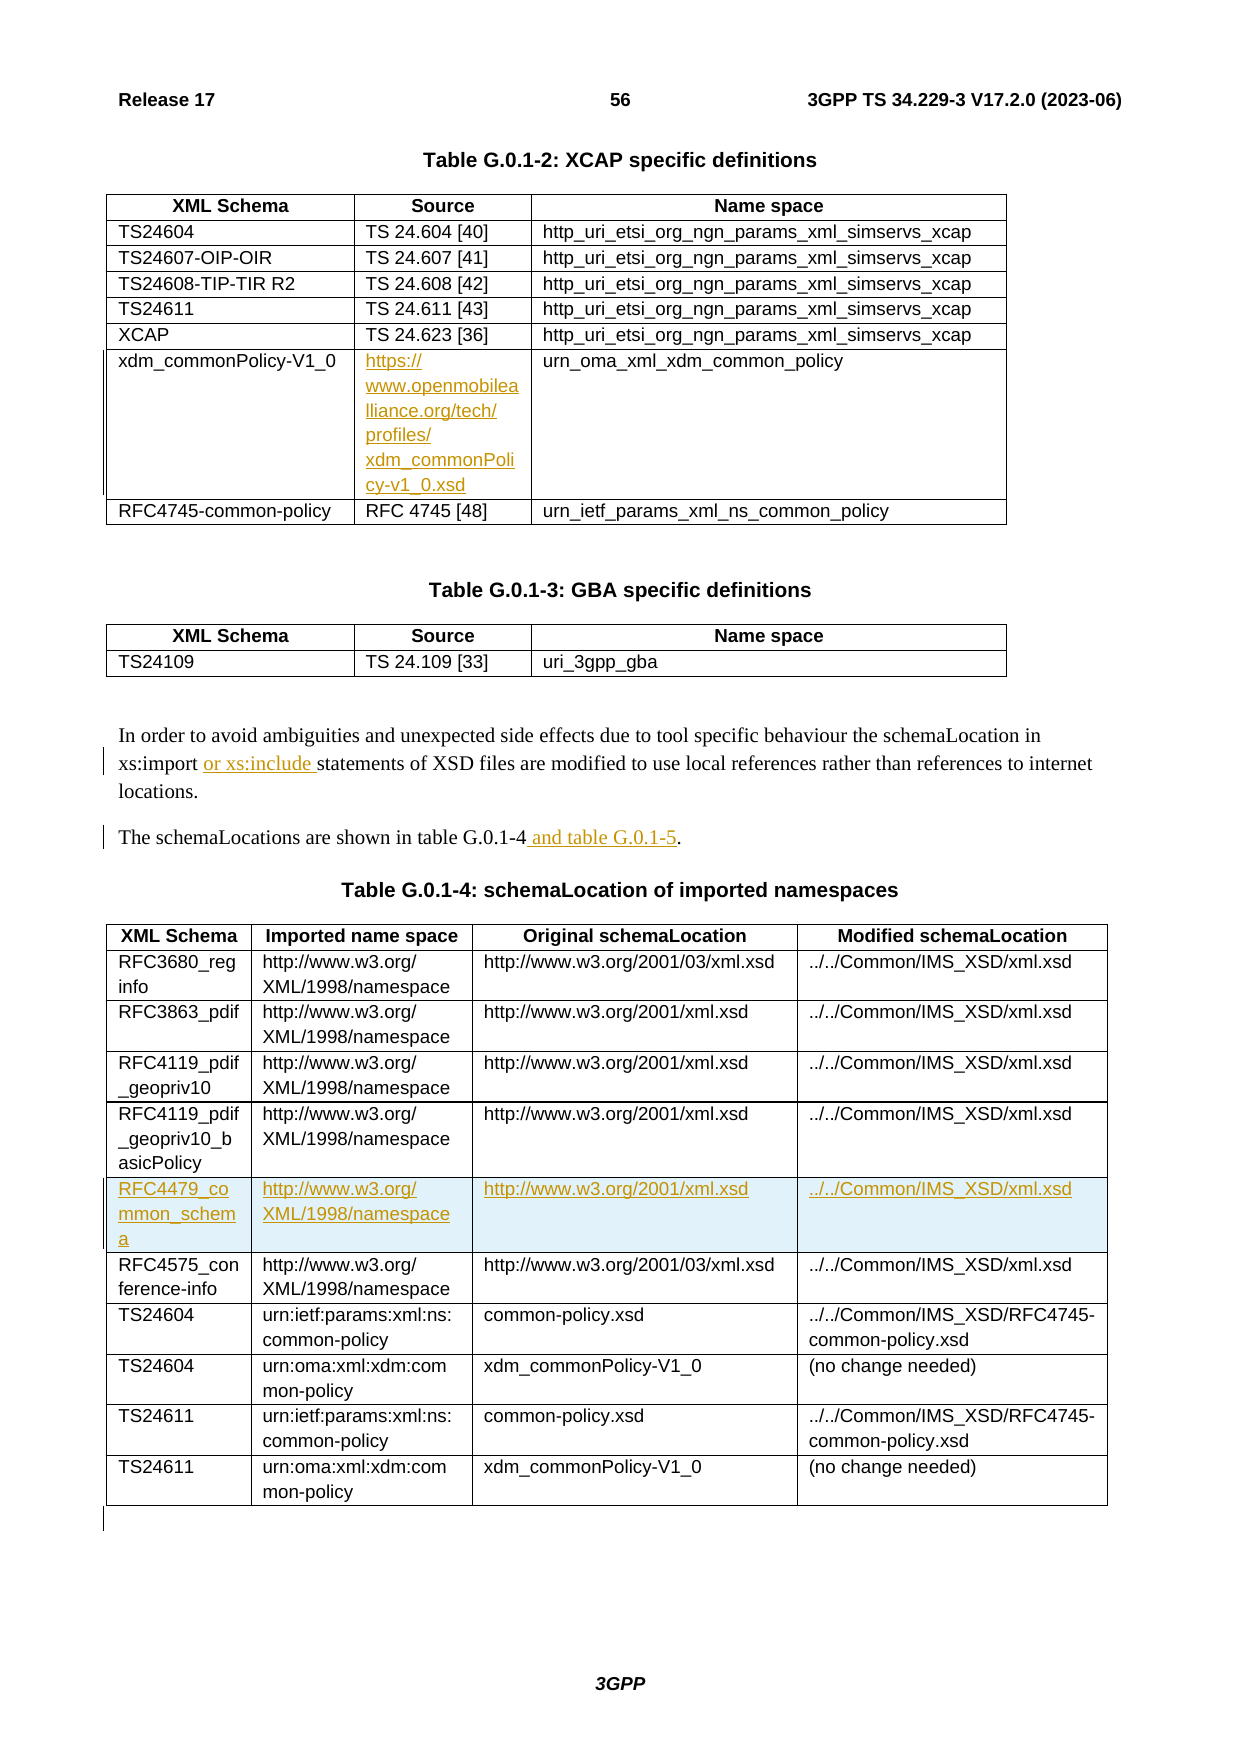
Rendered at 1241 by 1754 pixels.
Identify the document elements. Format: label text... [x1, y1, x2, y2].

table_cell urn_oma_xml_xdm_common_policy [532, 350, 1006, 498]
table_header Name space [532, 625, 1006, 650]
table_cell http://www.w3.org/XML/1998/namespace [252, 951, 472, 1000]
table_cell http://www.w3.org/XML/1998/namespace [252, 1001, 472, 1051]
table_cell XCAP [107, 324, 354, 349]
table_cell RFC4575_conference-info [107, 1253, 251, 1303]
text The schemaLocations are shown in table G.0.1-4. [118, 825, 1122, 849]
table_cell TS24604 [107, 1304, 251, 1353]
table_cell RFC4119_pdif_geopriv10_basicPolicy [107, 1103, 251, 1177]
text In order to avoid ambiguities and unexpected side effects due to tool specific behaviour the schemaLocation in xs:import statements of XSD files are modified to use local references rather than references to internet locations. [118, 723, 1122, 803]
table_cell xdm_commonPolicy-V1_0 [473, 1456, 797, 1505]
table_cell ../../Common/IMS_XSD/xml.xsd [798, 1103, 1107, 1177]
table_cell http_uri_etsi_org_ngn_params_xml_simservs_xcap [532, 221, 1006, 245]
table_cell (no change needed) [798, 1355, 1107, 1404]
table_cell http_uri_etsi_org_ngn_params_xml_simservs_xcap [532, 246, 1006, 271]
table_header Imported name space [252, 925, 472, 949]
table_cell RFC4119_pdif_geopriv10 [107, 1052, 251, 1101]
table_cell TS24109 [107, 651, 354, 676]
table_cell http://www.w3.org/XML/1998/namespace [252, 1103, 472, 1177]
table_cell urn:oma:xml:xdm:common-policy [252, 1355, 472, 1404]
table_cell TS24608-TIP-TIR R2 [107, 272, 354, 297]
table_cell xdm_commonPolicy-V1_0 [107, 350, 354, 498]
table_header XML Schema [107, 925, 251, 949]
table_cell RFC4745-common-policy [107, 500, 354, 524]
table_cell http://www.w3.org/XML/1998/namespace [252, 1052, 472, 1101]
table_cell common-policy.xsd [473, 1304, 797, 1353]
table_cell http://www.w3.org/2001/03/xml.xsd [473, 951, 797, 1000]
table_cell ../../Common/IMS_XSD/RFC4745-common-policy.xsd [798, 1405, 1107, 1455]
table_cell ../../Common/IMS_XSD/xml.xsd [798, 1052, 1107, 1101]
table_header XML Schema [107, 625, 354, 650]
table_cell TS 24.611 [43] [355, 298, 531, 323]
table_cell http://www.w3.org/2001/xml.xsd [473, 1052, 797, 1101]
table_cell TS24611 [107, 1405, 251, 1455]
table_cell uri_3gpp_gba [532, 651, 1006, 676]
table_cell ../../Common/IMS_XSD/xml.xsd [798, 951, 1107, 1000]
table_cell RFC 4745 [48] [355, 500, 531, 524]
table_cell urn:ietf:params:xml:ns:common-policy [252, 1405, 472, 1455]
text Table G.0.1-2: XCAP specific definitions [118, 147, 1122, 171]
table_header Modified schemaLocation [798, 925, 1107, 949]
table_cell urn_ietf_params_xml_ns_common_policy [532, 500, 1006, 524]
table_cell TS24611 [107, 298, 354, 323]
table_cell TS24604 [107, 1355, 251, 1404]
table_cell RFC3680_reginfo [107, 951, 251, 1000]
table_header XML Schema [107, 195, 354, 219]
table_cell urn:ietf:params:xml:ns:common-policy [252, 1304, 472, 1353]
table_cell ../../Common/IMS_XSD/xml.xsd [798, 1253, 1107, 1303]
table_cell (no change needed) [798, 1456, 1107, 1505]
table_header Source [355, 195, 531, 219]
table_cell http_uri_etsi_org_ngn_params_xml_simservs_xcap [532, 298, 1006, 323]
table_header Name space [532, 195, 1006, 219]
table_cell http://www.w3.org/2001/xml.xsd [473, 1103, 797, 1177]
table_cell TS 24.608 [42] [355, 272, 531, 297]
table_cell xdm_commonPolicy-V1_0 [473, 1355, 797, 1404]
table_cell http://www.w3.org/XML/1998/namespace [252, 1253, 472, 1303]
table_cell RFC3863_pdif [107, 1001, 251, 1051]
table_cell http://www.w3.org/2001/xml.xsd [473, 1001, 797, 1051]
table_cell ../../Common/IMS_XSD/RFC4745-common-policy.xsd [798, 1304, 1107, 1353]
table_cell http_uri_etsi_org_ngn_params_xml_simservs_xcap [532, 324, 1006, 349]
text Table G.0.1-4: schemaLocation of imported namespaces [118, 877, 1122, 901]
table_cell TS24607-OIP-OIR [107, 246, 354, 271]
text Table G.0.1-3: GBA specific definitions [118, 578, 1122, 602]
table_cell TS 24.604 [40] [355, 221, 531, 245]
table_cell http://www.w3.org/2001/03/xml.xsd [473, 1253, 797, 1303]
table_cell urn:oma:xml:xdm:common-policy [252, 1456, 472, 1505]
table_cell TS 24.607 [41] [355, 246, 531, 271]
table_cell [355, 350, 531, 498]
table_cell common-policy.xsd [473, 1405, 797, 1455]
table_cell TS24604 [107, 221, 354, 245]
table_cell TS 24.109 [33] [355, 651, 531, 676]
table_cell TS 24.623 [36] [355, 324, 531, 349]
table_cell ../../Common/IMS_XSD/xml.xsd [798, 1001, 1107, 1051]
table_cell TS24611 [107, 1456, 251, 1505]
table_cell http_uri_etsi_org_ngn_params_xml_simservs_xcap [532, 272, 1006, 297]
table_header Source [355, 625, 531, 650]
table_header Original schemaLocation [473, 925, 797, 949]
